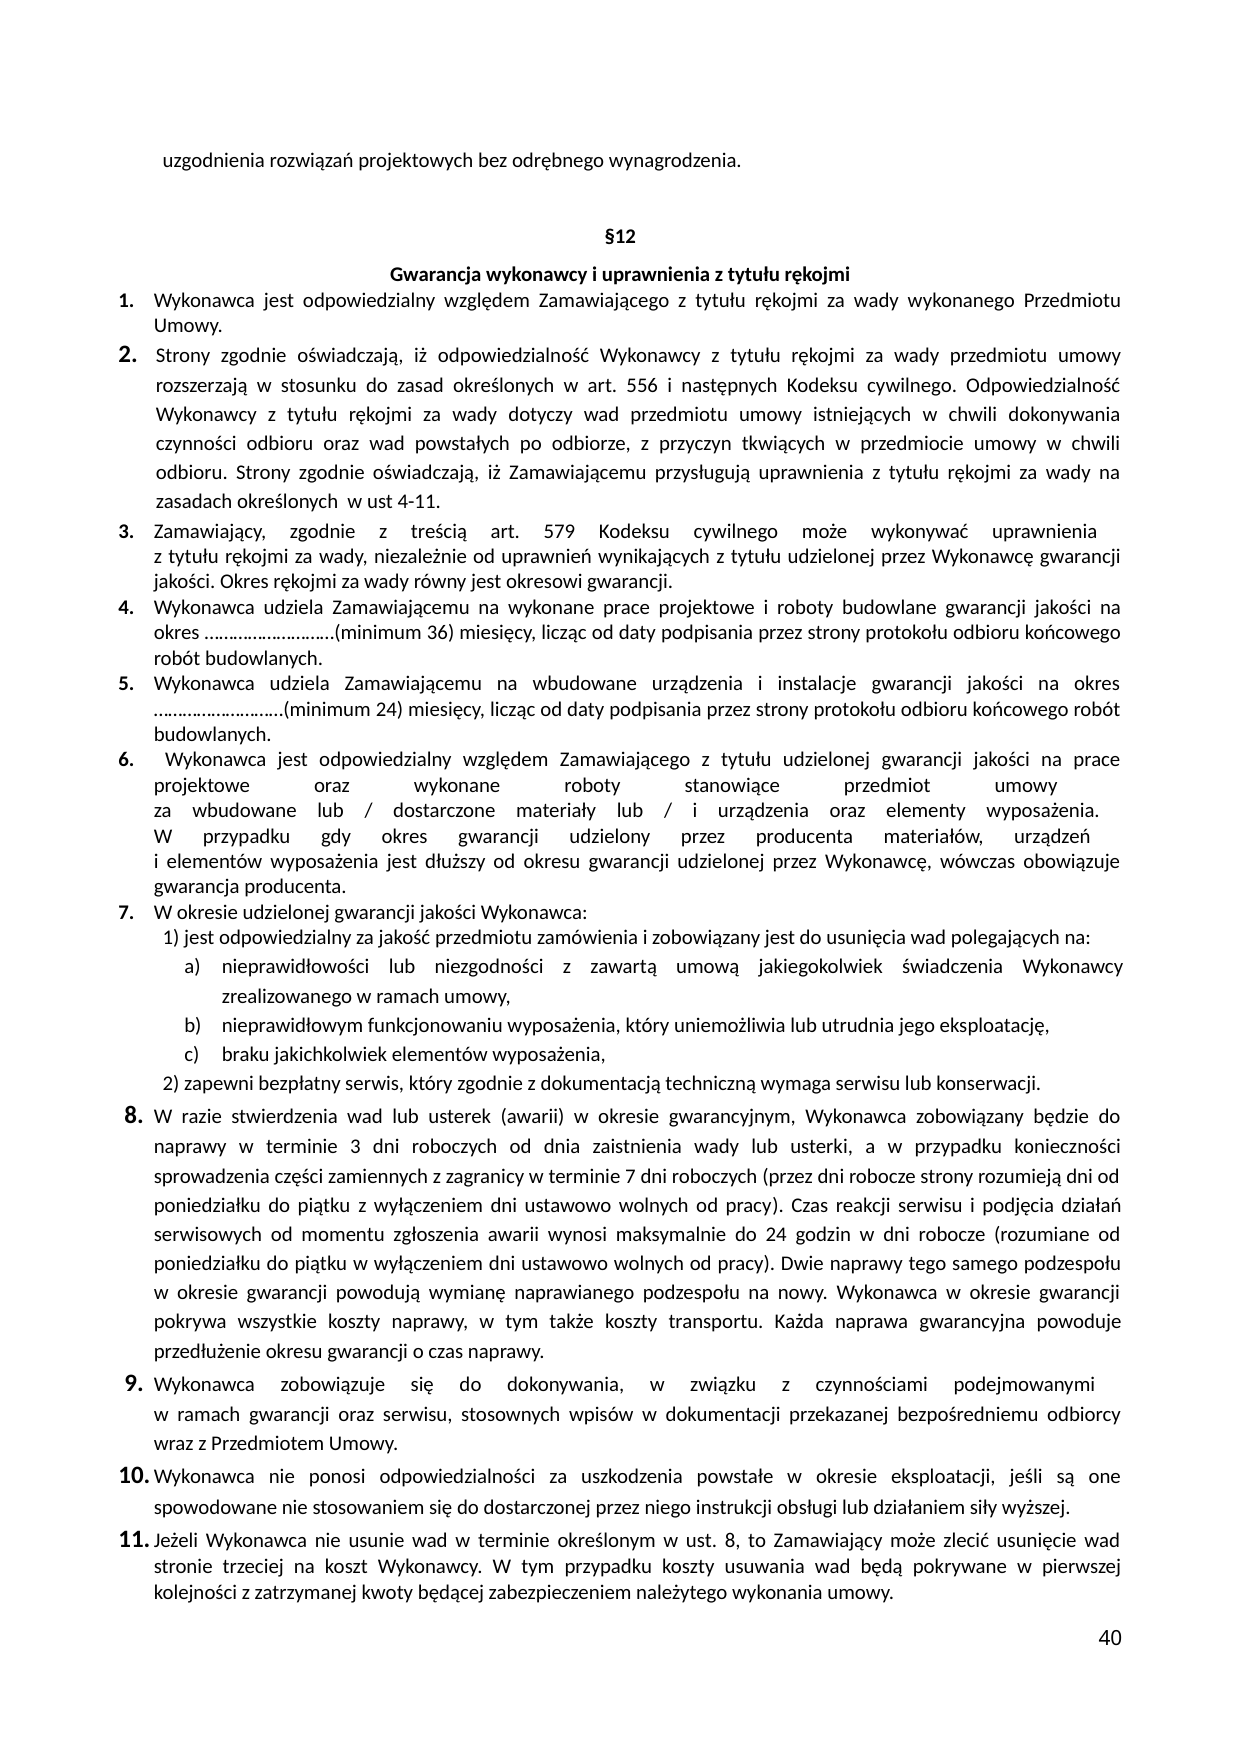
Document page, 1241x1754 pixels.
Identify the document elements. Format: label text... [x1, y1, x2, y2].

list Jeżeli Wykonawca nie usunie wad w terminie określonym w ust. 8, to Zamawiający może zlecić usunięcie wad stronie trzeciej na koszt Wykonawcy. W tym przypadku koszty usuwania wad będą pokrywane w pierwszej kolejności z zatrzymanej kwoty będącej zabezpieczeniem należytego wykonania umowy. [118, 1523, 1122, 1604]
list Wykonawca jest odpowiedzialny względem Zamawiającego z tytułu rękojmi za wady wykonanego Przedmiotu Umowy. [118, 287, 1122, 338]
list Strony zgodnie oświadczają, iż odpowiedzialność Wykonawcy z tytułu rękojmi za wady przedmiotu umowy rozszerzają w stosunku do zasad określonych w art. 556 i następnych Kodeksu cywilnego. Odpowiedzialność Wykonawcy z tytułu rękojmi za wady dotyczy wad przedmiotu umowy istniejących w chwili dokonywania czynności odbioru oraz wad powstałych po odbiorze, z przyczyn tkwiących w przedmiocie umowy w chwili odbioru. Strony zgodnie oświadczają, iż Zamawiającemu przysługują uprawnienia z tytułu rękojmi za wady na zasadach określonych w ust 4-11. [118, 338, 1122, 514]
list Wykonawca zobowiązuje się do dokonywania, w związku z czynnościami podejmowanymi w ramach gwarancji oraz serwisu, stosownych wpisów w dokumentacji przekazanej bezpośredniemu odbiorcy wraz z Przedmiotem Umowy. [124, 1367, 1122, 1456]
list Wykonawca jest odpowiedzialny względem Zamawiającego z tytułu udzielonej gwarancji jakości na prace projektowe oraz wykonane roboty stanowiące przedmiot umowy za wbudowane lub / dostarczone materiały lub / i urządzenia oraz elementy wyposażenia. W przypadku gdy okres gwarancji udzielony przez producenta materiałów, urządzeń i elementów wyposażenia jest dłuższy od okresu gwarancji udzielonej przez Wykonawcę, wówczas obowiązuje gwarancja producenta. [118, 747, 1122, 899]
list nieprawidłowym funkcjonowaniu wyposażenia, który uniemożliwia lub utrudnia jego eksploatację, [184, 1012, 1124, 1037]
text 1) jest odpowiedzialny za jakość przedmiotu zamówienia i zobowiązany jest do usunięcia wad polegających na: [162, 924, 1124, 950]
list W okresie udzielonej gwarancji jakości Wykonawca: [118, 899, 1122, 924]
list Wykonawca udziela Zamawiającemu na wbudowane urządzenia i instalacje gwarancji jakości na okres ………………………(minimum 24) miesięcy, licząc od daty podpisania przez strony protokołu odbioru końcowego robót budowlanych. [118, 670, 1122, 747]
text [118, 148, 1122, 173]
list Zamawiający, zgodnie z treścią art. 579 Kodeksu cywilnego może wykonywać uprawnienia z tytułu rękojmi za wady, niezależnie od uprawnień wynikających z tytułu udzielonej przez Wykonawcę gwarancji jakości. Okres rękojmi za wady równy jest okresowi gwarancji. [118, 518, 1122, 594]
list nieprawidłowości lub niezgodności z zawartą umową jakiegokolwiek świadczenia Wykonawcy zrealizowanego w ramach umowy, [184, 954, 1124, 1008]
list Wykonawca nie ponosi odpowiedzialności za uszkodzenia powstałe w okresie eksploatacji, jeśli są one spowodowane nie stosowaniem się do dostarczonej przez niego instrukcji obsługi lub działaniem siły wyższej. [118, 1460, 1122, 1519]
list braku jakichkolwiek elementów wyposażenia, [184, 1041, 1124, 1067]
text §12 [118, 223, 1122, 249]
list W razie stwierdzenia wad lub usterek (awarii) w okresie gwarancyjnym, Wykonawca zobowiązany będzie do naprawy w terminie 3 dni roboczych od dnia zaistnienia wady lub usterki, a w przypadku konieczności sprowadzenia części zamiennych z zagranicy w terminie 7 dni roboczych (przez dni robocze strony rozumieją dni od poniedziałku do piątku z wyłączeniem dni ustawowo wolnych od pracy). Czas reakcji serwisu i podjęcia działań serwisowych od momentu zgłoszenia awarii wynosi maksymalnie do 24 godzin w dni robocze (rozumiane od poniedziałku do piątku w wyłączeniem dni ustawowo wolnych od pracy). Dwie naprawy tego samego podzespołu w okresie gwarancji powodują wymianę naprawianego podzespołu na nowy. Wykonawca w okresie gwarancji pokrywa wszystkie koszty naprawy, w tym także koszty transportu. Każda naprawa gwarancyjna powoduje przedłużenie okresu gwarancji o czas naprawy. [124, 1099, 1122, 1363]
list Wykonawca udziela Zamawiającemu na wykonane prace projektowe i roboty budowlane gwarancji jakości na okres ………………………(minimum 36) miesięcy, licząc od daty podpisania przez strony protokołu odbioru końcowego robót budowlanych. [118, 594, 1122, 670]
text Gwarancja wykonawcy i uprawnienia z tytułu rękojmi [118, 261, 1122, 287]
text 2) zapewni bezpłatny serwis, który zgodnie z dokumentacją techniczną wymaga serwisu lub konserwacji. [162, 1070, 1124, 1096]
